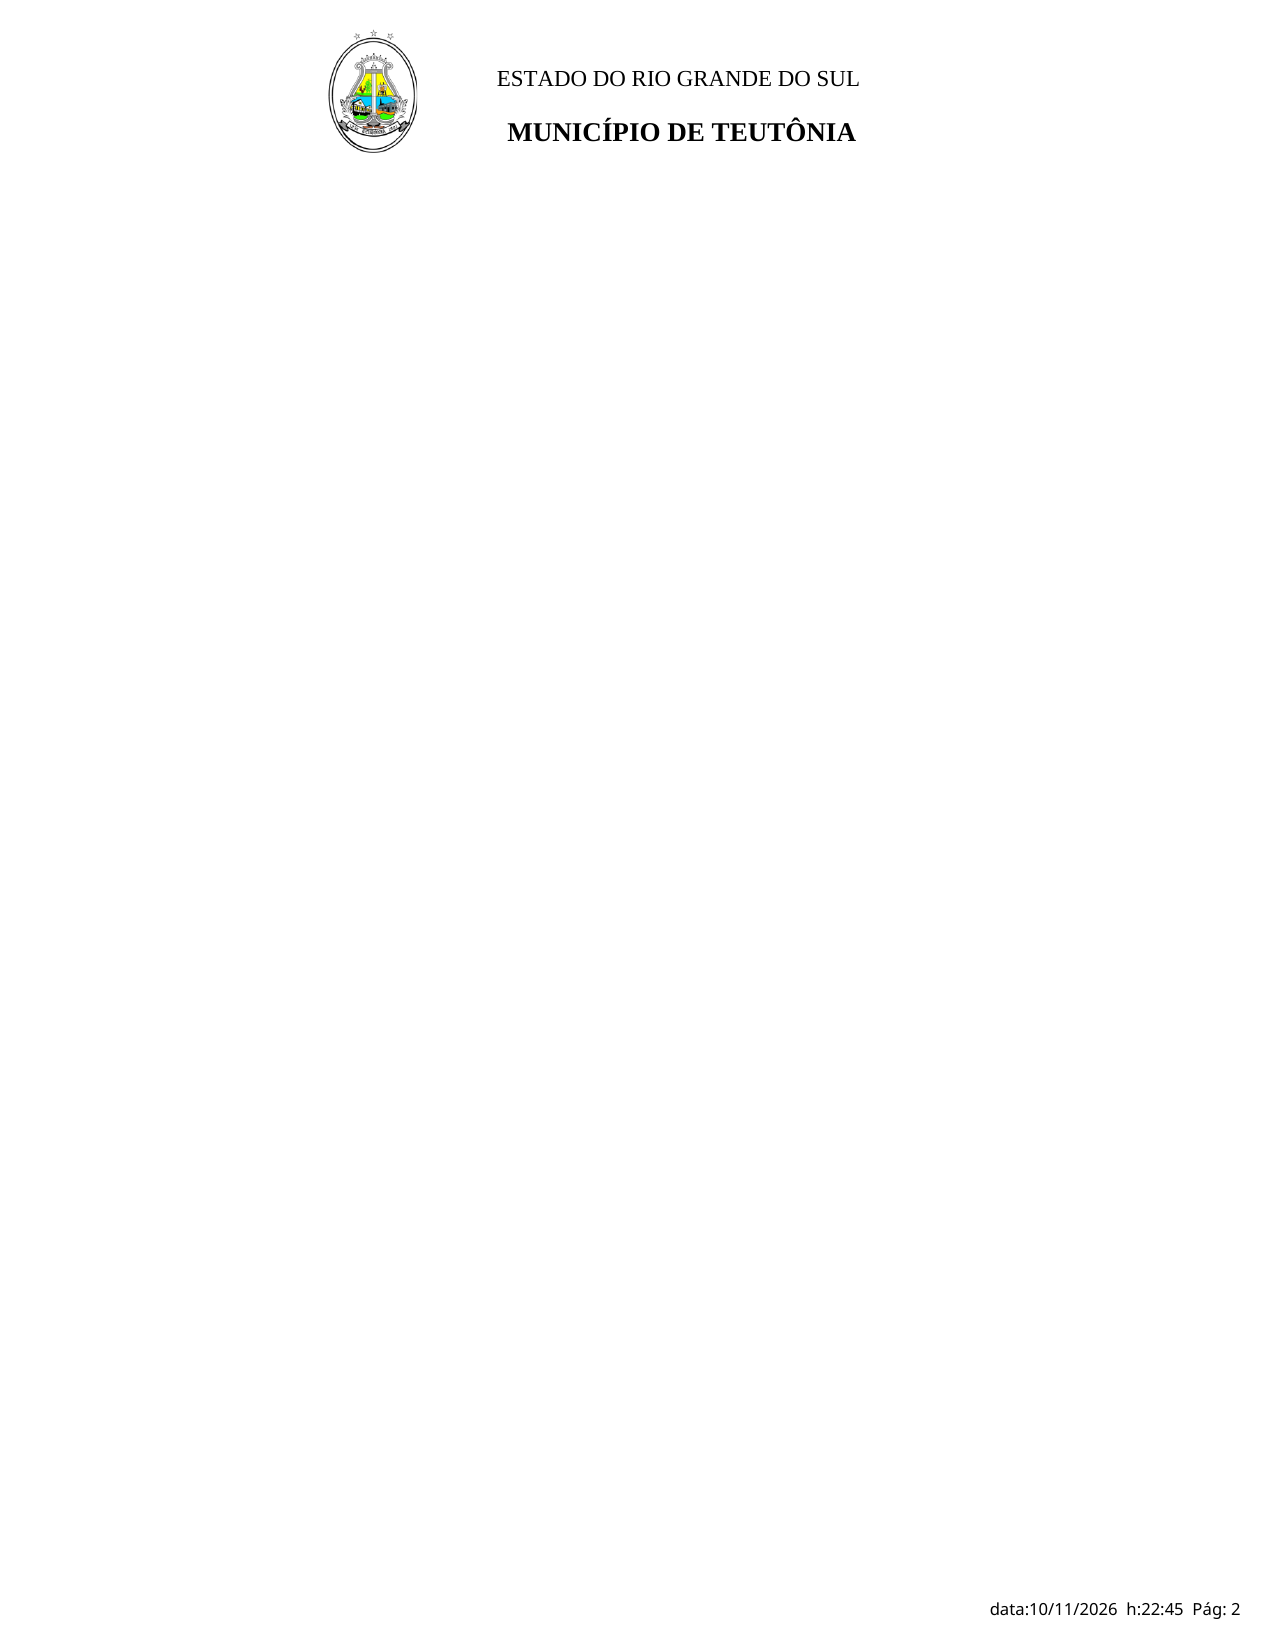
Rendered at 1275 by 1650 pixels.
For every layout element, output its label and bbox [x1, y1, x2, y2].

picture [328, 29, 418, 153]
